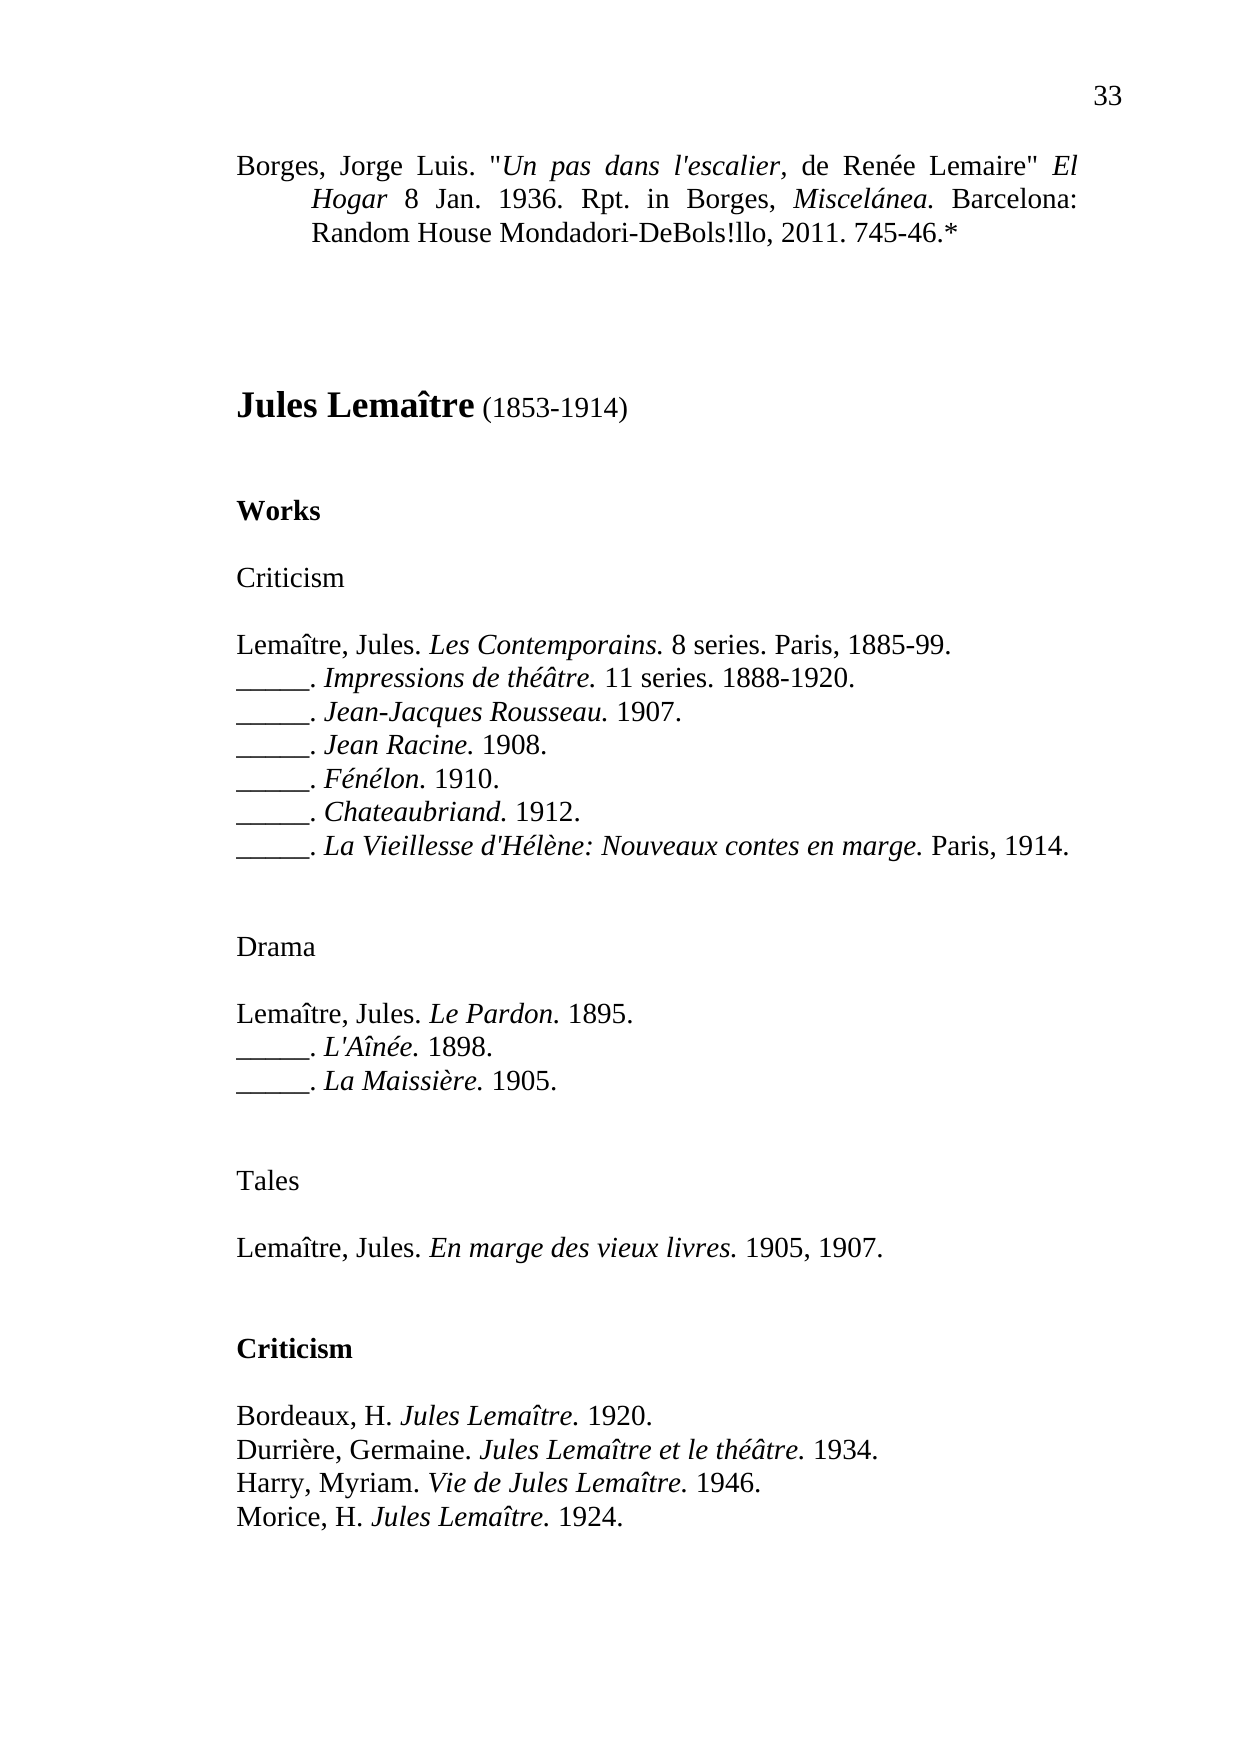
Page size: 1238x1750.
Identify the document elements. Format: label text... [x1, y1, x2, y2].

text Durrière, Germaine. Jules Lemaître et le théâtre. 1934. [236, 1432, 1078, 1465]
text Lemaître, Jules. En marge des vieux livres. 1905, 1907. [236, 1231, 1078, 1264]
text Borges, Jorge Luis. "Un pas dans l'escalier, de Renée Lemaire" El Hogar 8 Jan. 1936. Rpt. in Borges, Miscelánea. Barcelona: Random House Mondadori-DeBols!llo, 2011. 745-46.* [236, 148, 1078, 248]
text _____. Impressions de théâtre. 11 series. 1888-1920. [236, 660, 1078, 694]
text Tales [236, 1163, 1078, 1197]
text Criticism [236, 560, 1078, 593]
text Morice, H. Jules Lemaître. 1924. [236, 1499, 1078, 1532]
text Lemaître, Jules. Les Contemporains. 8 series. Paris, 1885-99. [236, 627, 1078, 660]
text Bordeaux, H. Jules Lemaître. 1920. [236, 1398, 1078, 1432]
text _____. Jean-Jacques Rousseau. 1907. [236, 694, 1078, 727]
text _____. L'Aînée. 1898. [236, 1029, 1078, 1063]
text _____. Chateaubriand. 1912. [236, 794, 1078, 828]
text _____. Jean Racine. 1908. [236, 727, 1078, 761]
text _____. La Maissière. 1905. [236, 1063, 1078, 1096]
text _____. Fénélon. 1910. [236, 761, 1078, 794]
text Criticism [236, 1331, 1078, 1365]
text Works [236, 493, 1078, 526]
text Drama [236, 929, 1078, 962]
text Jules Lemaître (1853-1914) [236, 382, 1078, 426]
text _____. La Vieillesse d'Hélène: Nouveaux contes en marge. Paris, 1914. [236, 828, 1078, 862]
text Harry, Myriam. Vie de Jules Lemaître. 1946. [236, 1465, 1078, 1499]
text Lemaître, Jules. Le Pardon. 1895. [236, 996, 1078, 1029]
